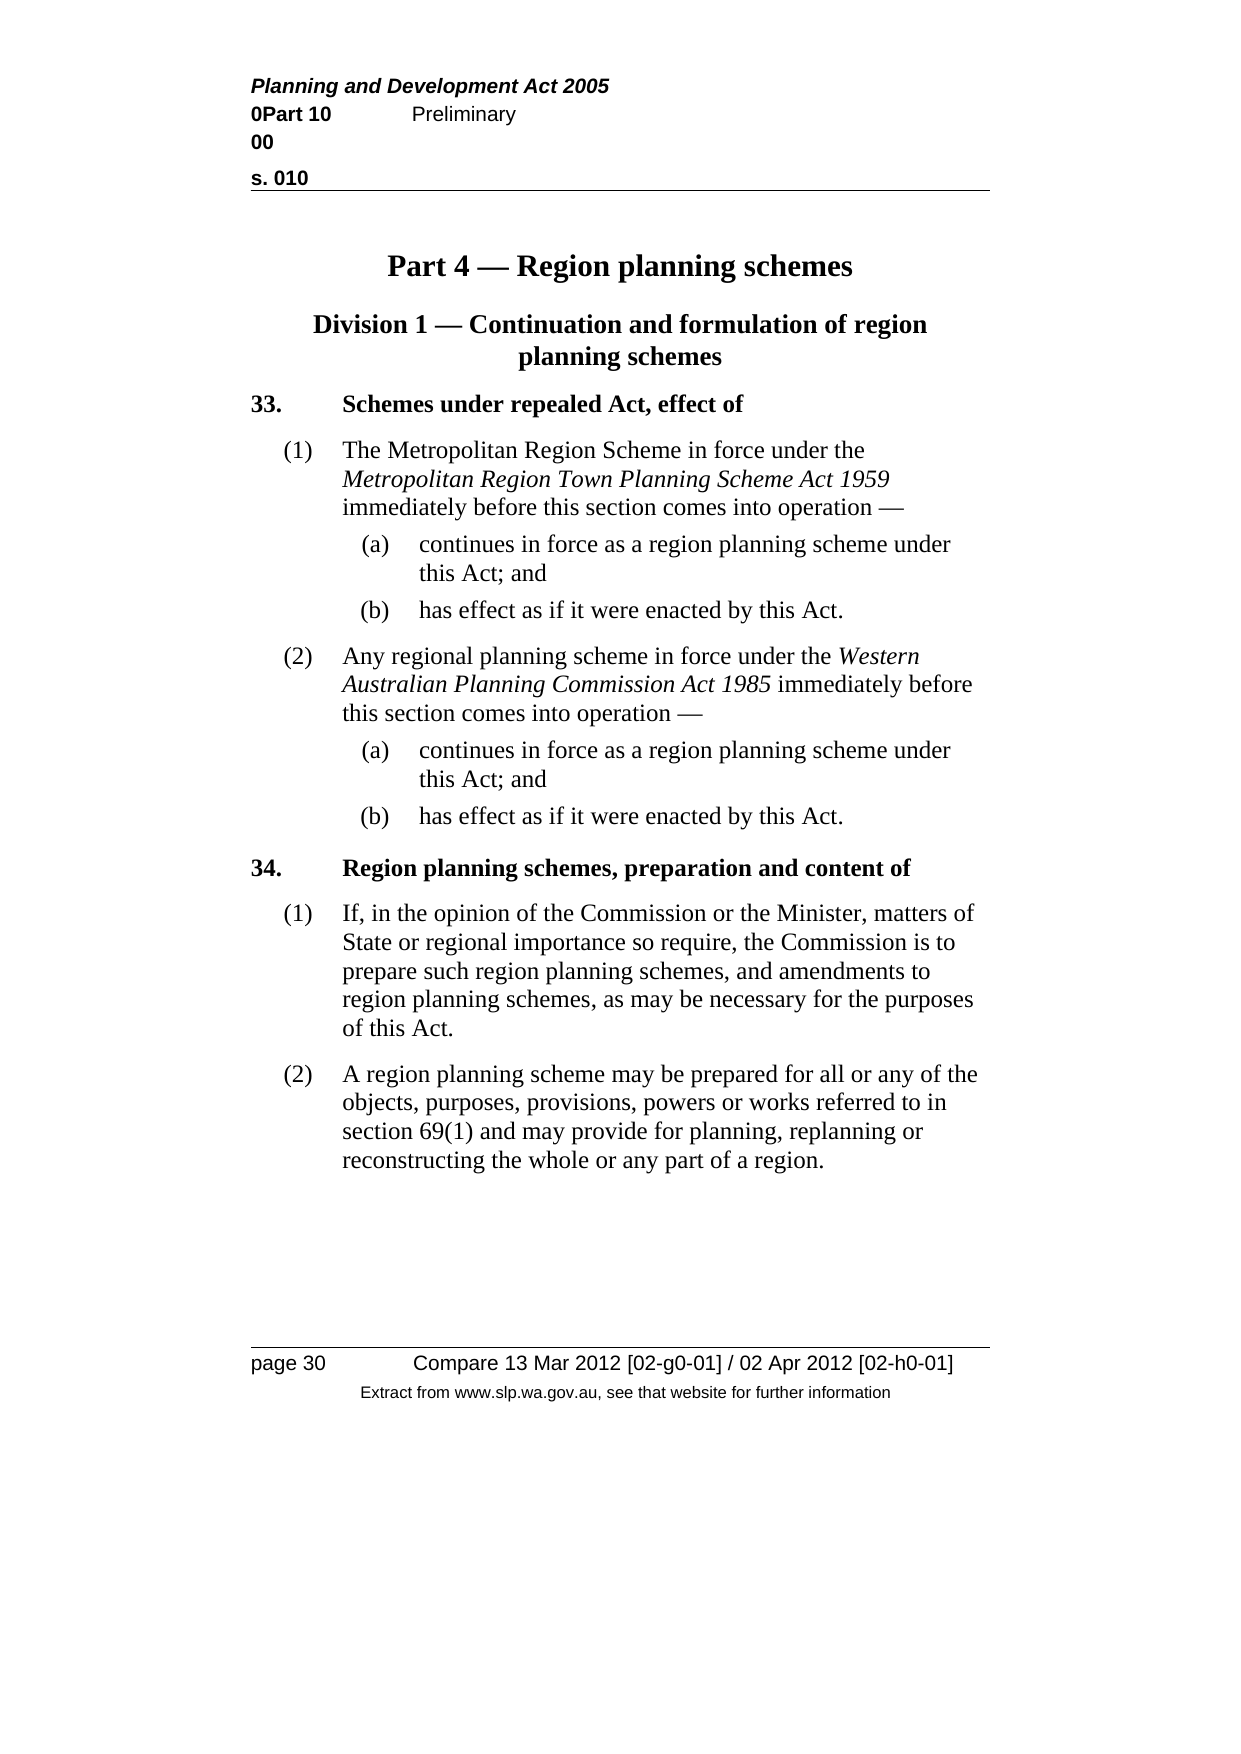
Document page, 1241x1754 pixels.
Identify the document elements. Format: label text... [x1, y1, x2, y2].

subtitle 34. Region planning schemes, preparation and content of [251, 853, 990, 882]
text (2) Any regional planning scheme in force under the Western Australian Planning Commission Act 1985 immediately before this section comes into operation — [251, 641, 990, 727]
subtitle Division 1 — Continuation and formulation of region planning schemes [251, 308, 990, 371]
text (a) continues in force as a region planning scheme under this Act; and [251, 529, 990, 587]
subtitle 33. Schemes under repealed Act, effect of [251, 389, 990, 418]
text (1) The Metropolitan Region Scheme in force under the Planning Scheme Act 1959 immediately before this section comes into operation — [251, 435, 990, 521]
text (2) A region planning scheme may be prepared for all or any of the objects, purposes, provisions, powers or works referred to in section 69(1) and may provide for planning, replanning or reconstructing the whole or any part of a region. [251, 1059, 990, 1174]
text (b) has effect as if it were enacted by this Act. [251, 801, 990, 830]
text (1) If, in the opinion of the Commission or the Minister, matters of State or regional importance so require, the Commission is to prepare such region planning schemes, and amendments to region planning schemes, as may be necessary for the purposes of this Act. [251, 898, 990, 1042]
text (b) has effect as if it were enacted by this Act. [251, 595, 990, 624]
text (a) continues in force as a region planning scheme under this Act; and [251, 735, 990, 793]
subtitle Part 4 — Region planning schemes [251, 247, 990, 283]
